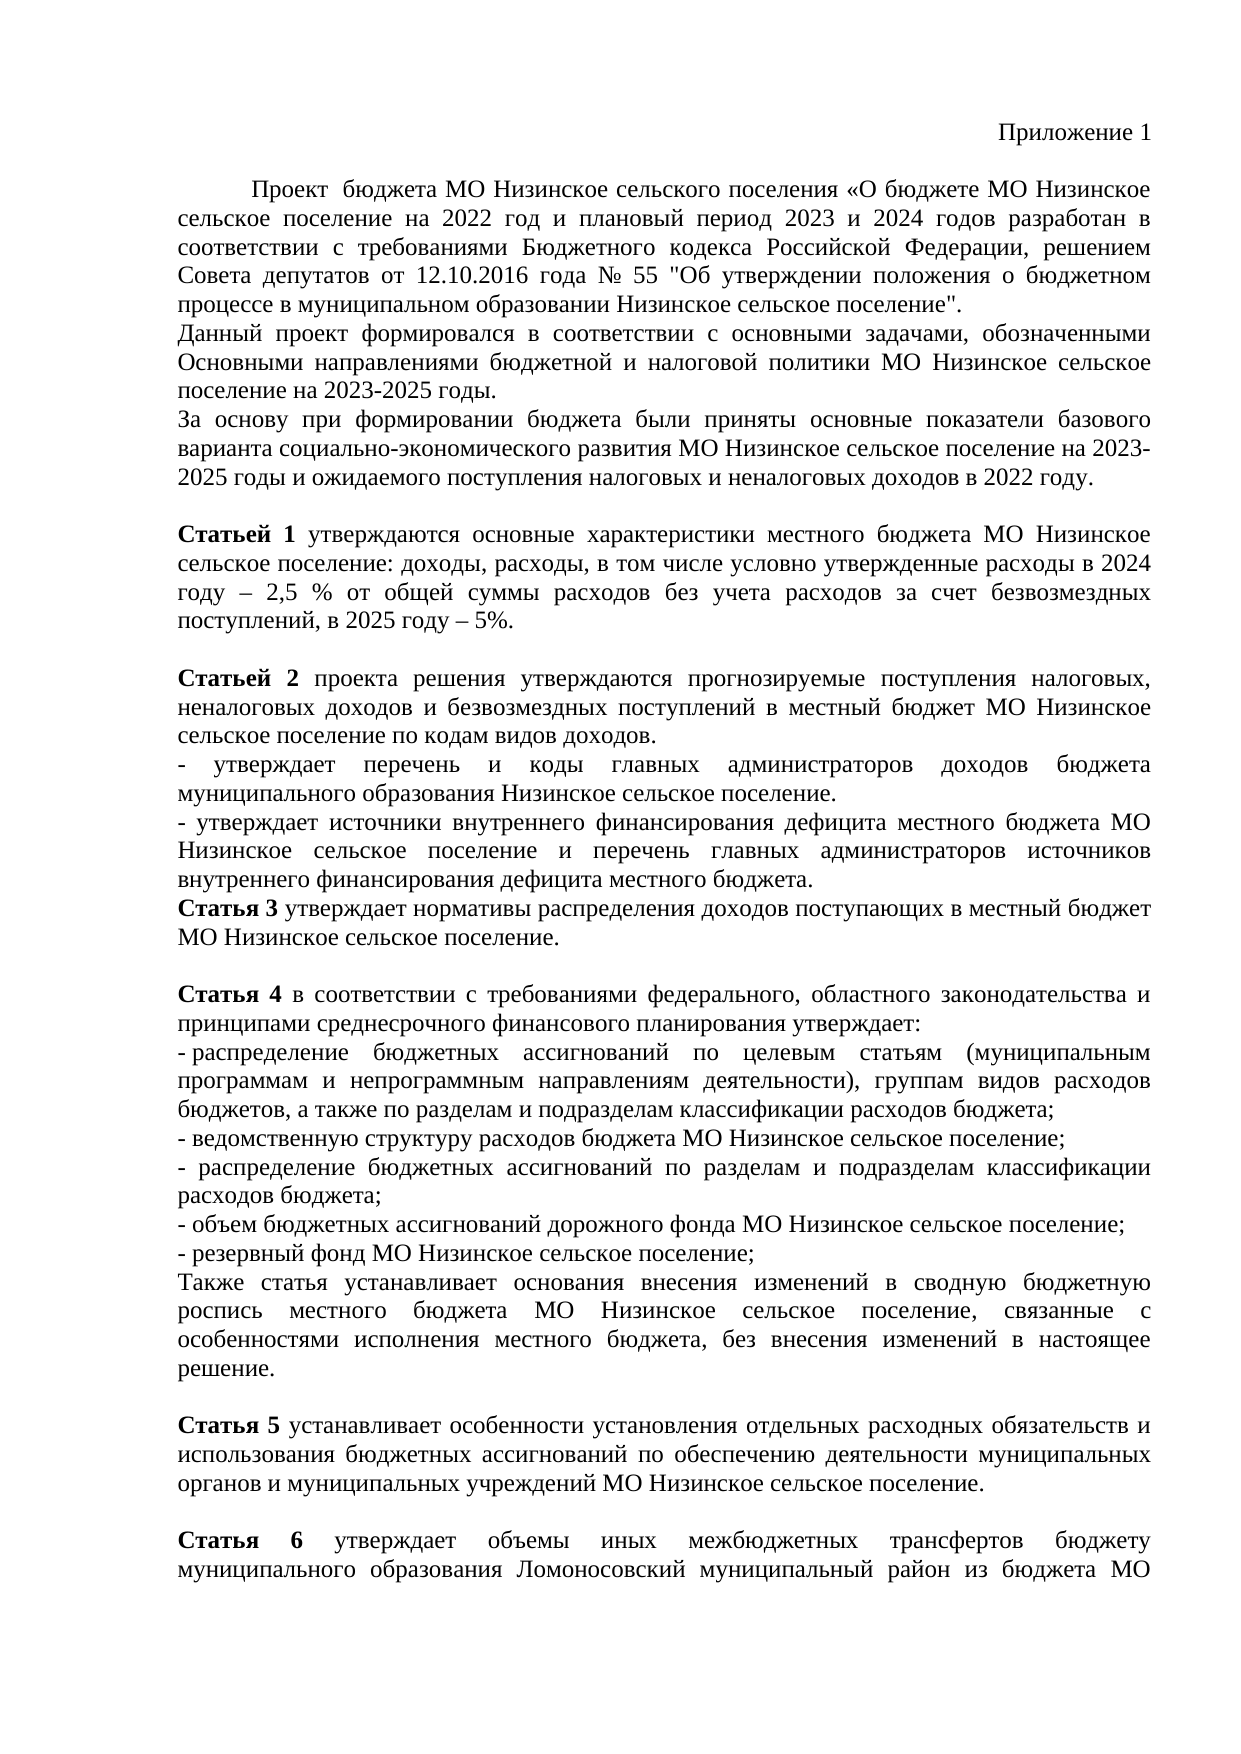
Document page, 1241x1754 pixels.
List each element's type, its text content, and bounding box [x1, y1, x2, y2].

text Статья 3 утверждает нормативы распределения доходов поступающих в местный бюджет МО Низинское сельское поселение. [177, 893, 1152, 950]
text Статья 4 в соответствии с требованиями федерального, областного законодательства и принципами среднесрочного финансового планирования утверждает: [177, 979, 1152, 1037]
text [177, 1525, 1152, 1583]
text Также статья устанавливает основания внесения изменений в сводную бюджетную роспись местного бюджета МО Низинское сельское поселение, связанные с особенностями исполнения местного бюджета, без внесения изменений в настоящее решение. [177, 1267, 1152, 1382]
text Статьей 1 утверждаются основные характеристики местного бюджета МО Низинское сельское поселение: доходы, расходы, в том числе условно утвержденные расходы в 2024 году – 2,5 % от общей суммы расходов без учета расходов за счет безвозмездных поступлений, в 2025 году – 5%. [177, 519, 1152, 634]
text - распределение бюджетных ассигнований по целевым статьям (муниципальным программам и непрограммным направлениям деятельности), группам видов расходов бюджетов, а также по разделам и подразделам классификации расходов бюджета; [177, 1037, 1152, 1123]
text Статья 5 устанавливает особенности установления отдельных расходных обязательств и использования бюджетных ассигнований по обеспечению деятельности муниципальных органов и муниципальных учреждений МО Низинское сельское поселение. [177, 1410, 1152, 1497]
text За основу при формировании бюджета были приняты основные показатели базового варианта социально-экономического развития МО Низинское сельское поселение на 2023-2025 годы и ожидаемого поступления налоговых и неналоговых доходов в 2022 году. [177, 404, 1152, 490]
text Статьей 2 проекта решения утверждаются прогнозируемые поступления налоговых, неналоговых доходов и безвозмездных поступлений в местный бюджет МО Низинское сельское поселение по кодам видов доходов. [177, 663, 1152, 749]
text - объем бюджетных ассигнований дорожного фонда МО Низинское сельское поселение; [177, 1209, 1152, 1238]
text - утверждает источники внутреннего финансирования дефицита местного бюджета МО Низинское сельское поселение и перечень главных администраторов источников внутреннего финансирования дефицита местного бюджета. [177, 807, 1152, 893]
text Проект бюджета МО Низинское сельского поселения «О бюджете МО Низинское сельское поселение на 2022 год и плановый период 2023 и 2024 годов разработан в соответствии с требованиями Бюджетного кодекса Российской Федерации, решением Совета депутатов от 12.10.2016 года № 55 "Об утверждении положения о бюджетном процессе в муниципальном образовании Низинское сельское поселение". [177, 174, 1152, 318]
text - распределение бюджетных ассигнований по разделам и подразделам классификации расходов бюджета; [177, 1152, 1152, 1209]
text Данный проект формировался в соответствии с основными задачами, обозначенными Основными направлениями бюджетной и налоговой политики МО Низинское сельское поселение на 2023-2025 годы. [177, 318, 1152, 404]
text - ведомственную структуру расходов бюджета МО Низинское сельское поселение; [177, 1123, 1152, 1152]
text Приложение 1 [177, 117, 1152, 145]
text - резервный фонд МО Низинское сельское поселение; [177, 1238, 1152, 1267]
text - утверждает перечень и коды главных администраторов доходов бюджета муниципального образования Низинское сельское поселение. [177, 749, 1152, 807]
